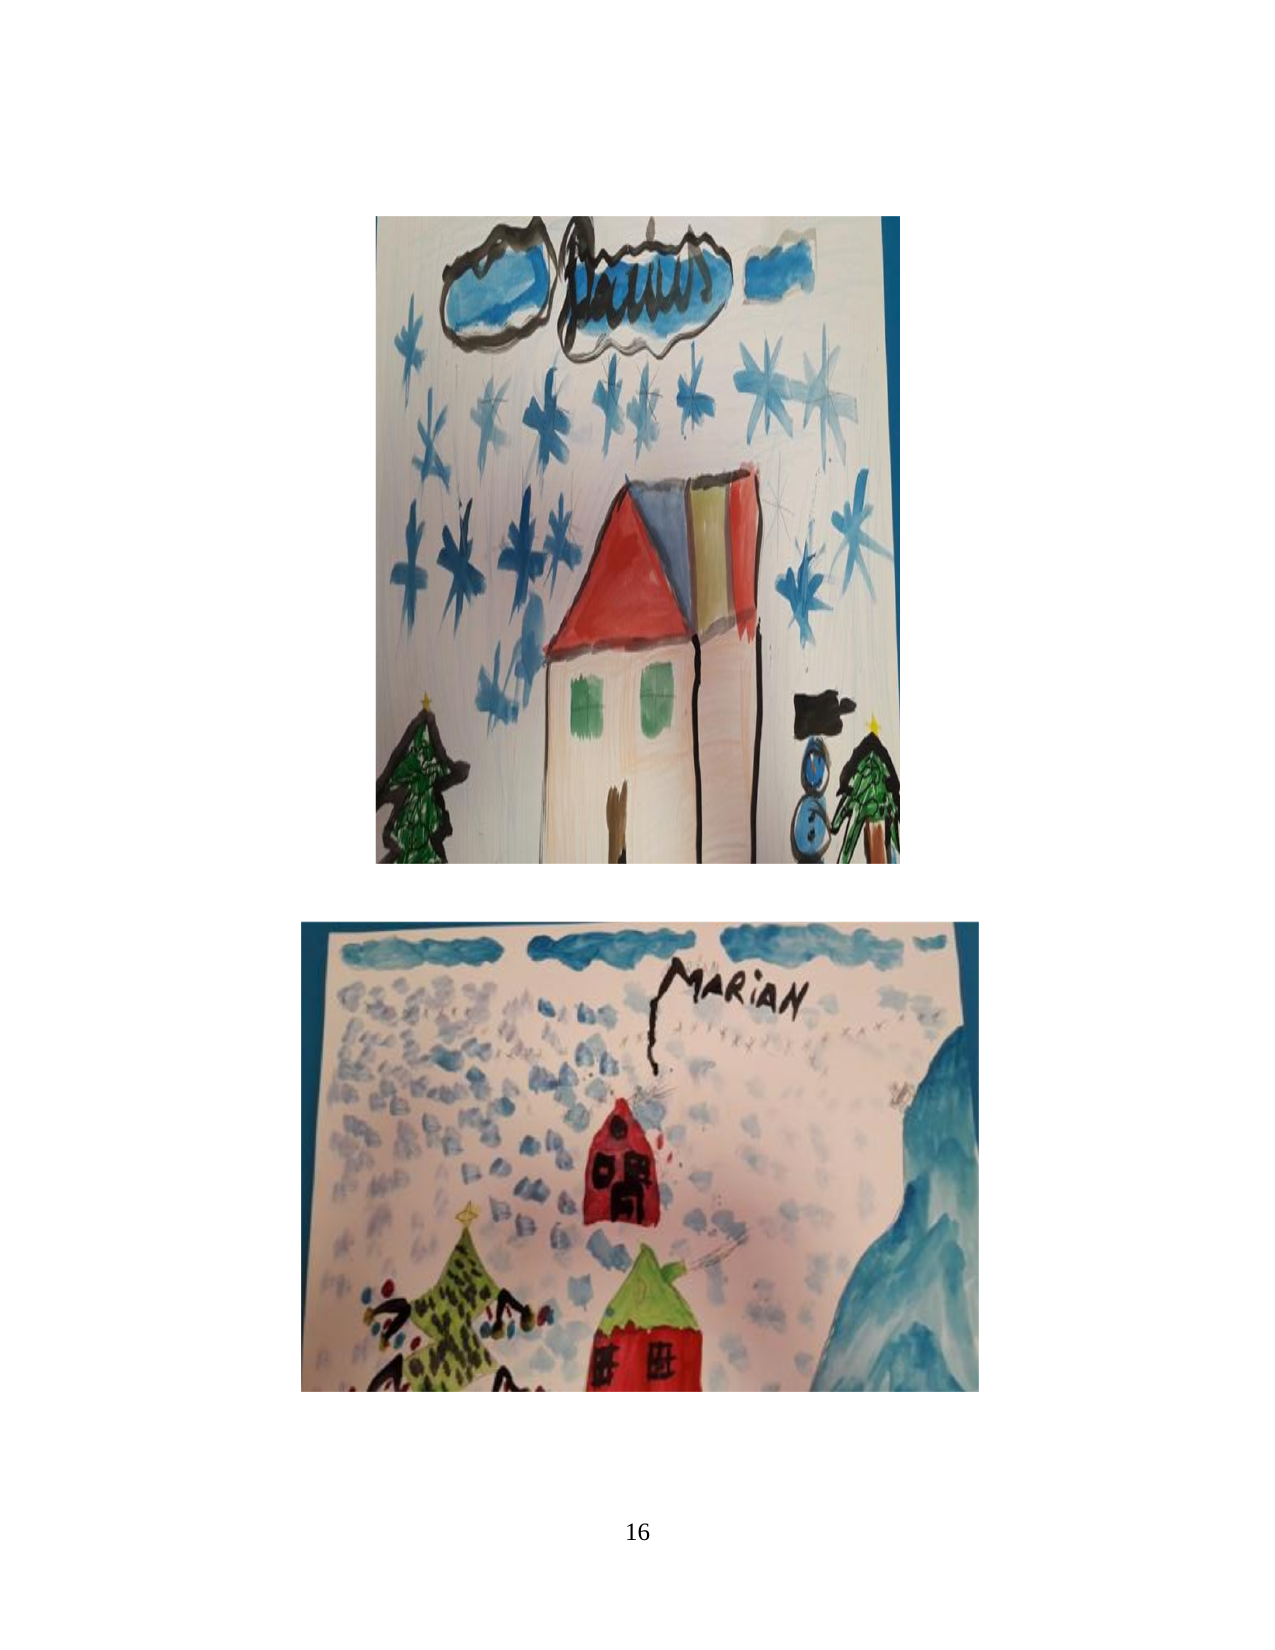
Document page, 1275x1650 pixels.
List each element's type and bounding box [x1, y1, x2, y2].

picture [302, 923, 978, 1391]
picture [376, 217, 900, 863]
